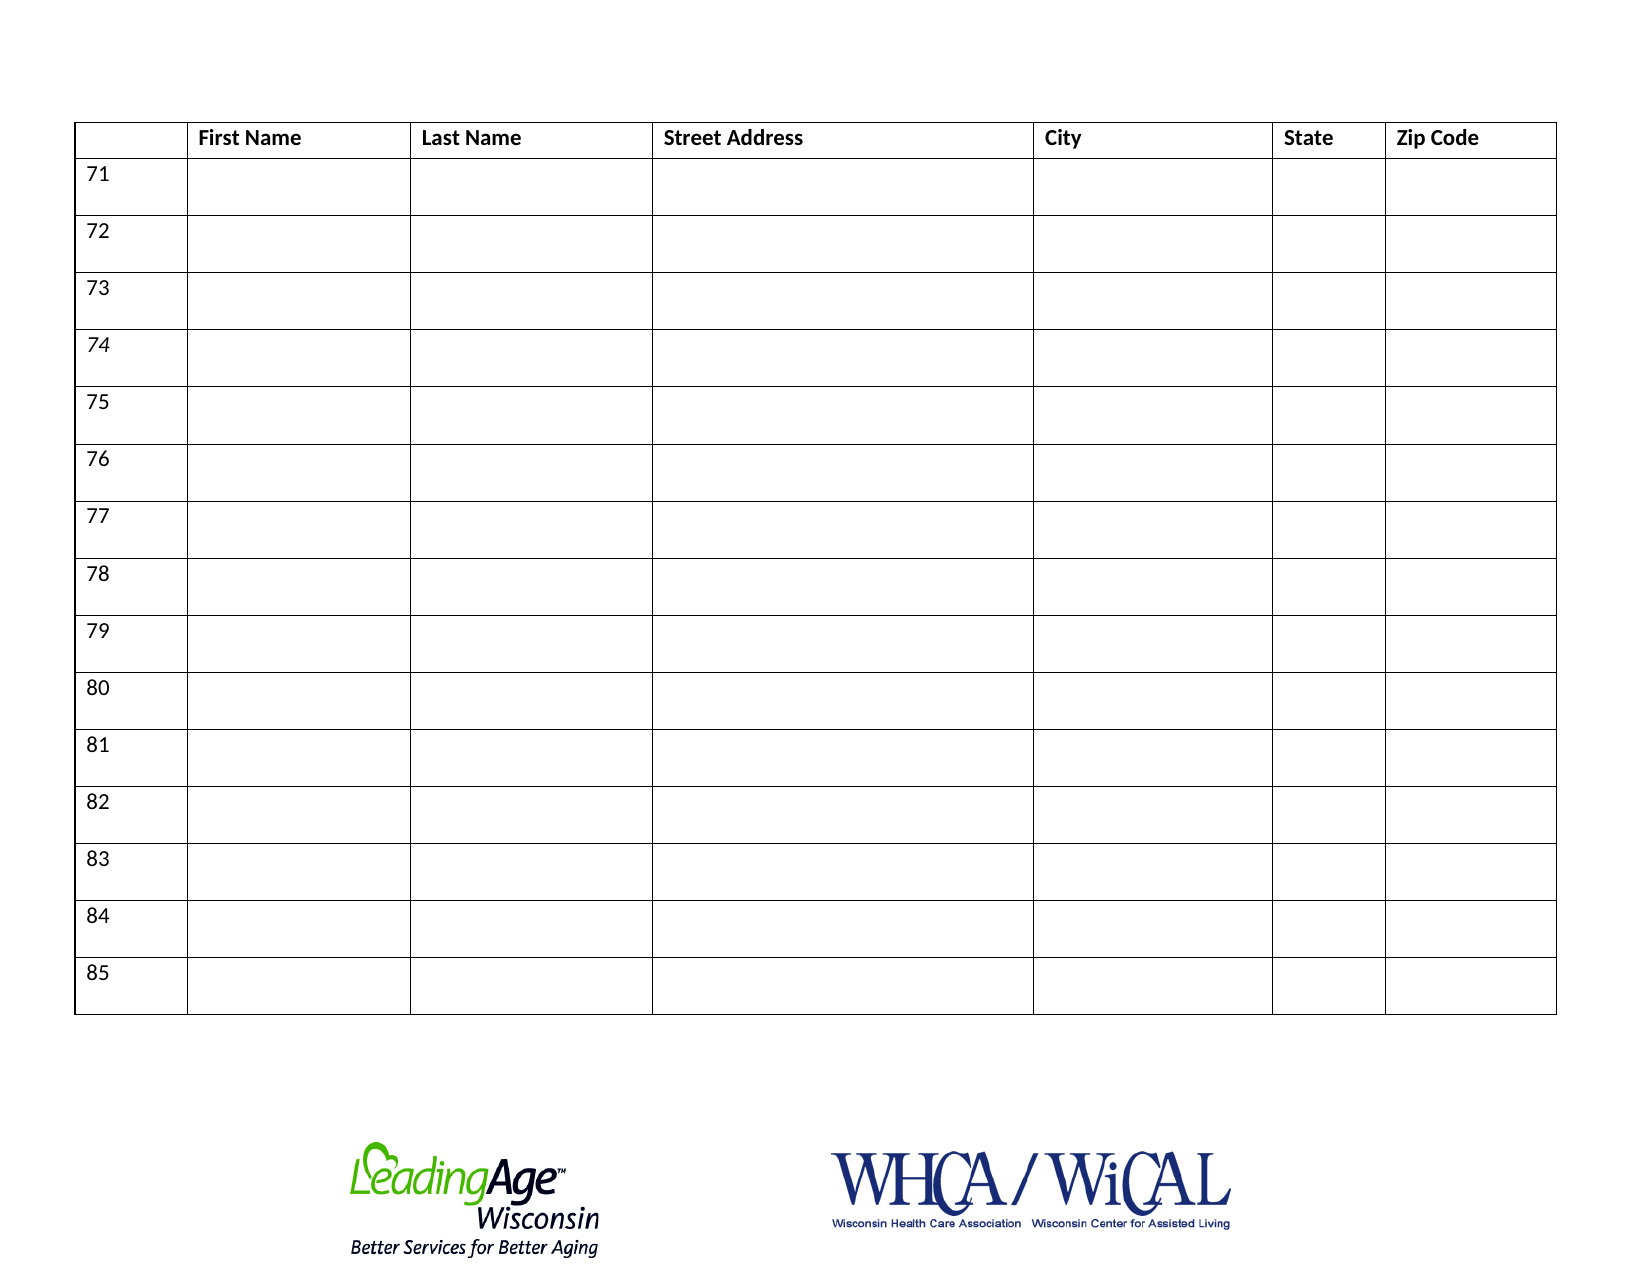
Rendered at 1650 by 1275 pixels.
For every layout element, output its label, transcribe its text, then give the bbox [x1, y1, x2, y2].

table_cell [1386, 330, 1556, 386]
table_cell [1034, 159, 1272, 215]
table_cell [411, 958, 652, 1014]
table_cell [1034, 844, 1272, 900]
table_cell [1034, 958, 1272, 1014]
table_cell [1273, 502, 1385, 558]
table_cell [188, 502, 410, 558]
table_cell [653, 159, 1033, 215]
table_cell [411, 901, 652, 957]
table_cell 71 [76, 159, 187, 215]
table_cell 83 [76, 844, 187, 900]
table_cell [188, 273, 410, 329]
table_cell 79 [76, 616, 187, 672]
table_cell 73 [76, 273, 187, 329]
table_cell [411, 559, 652, 615]
table_header Zip Code [1386, 123, 1556, 158]
table_cell [1034, 445, 1272, 501]
table_cell [1034, 273, 1272, 329]
table_cell [653, 844, 1033, 900]
table_cell [1273, 673, 1385, 729]
table_cell [653, 559, 1033, 615]
table_cell [411, 787, 652, 843]
table_cell 75 [76, 387, 187, 443]
table_cell [1034, 502, 1272, 558]
table_cell [1386, 730, 1556, 786]
table_cell [188, 616, 410, 672]
table_header First Name [188, 123, 410, 158]
table_cell [1386, 159, 1556, 215]
table_cell [1386, 216, 1556, 272]
table_cell [653, 787, 1033, 843]
table_cell [1034, 901, 1272, 957]
table_cell [1386, 502, 1556, 558]
table_cell [411, 673, 652, 729]
table_cell 72 [76, 216, 187, 272]
table_cell 82 [76, 787, 187, 843]
table_cell [653, 730, 1033, 786]
table_cell [1273, 216, 1385, 272]
table_cell [411, 502, 652, 558]
picture [798, 1130, 1277, 1249]
table_cell [411, 216, 652, 272]
table_cell [653, 330, 1033, 386]
table_cell [188, 387, 410, 443]
table_cell [188, 330, 410, 386]
table_cell [1034, 387, 1272, 443]
table_cell [653, 273, 1033, 329]
table_header [76, 123, 187, 158]
table_cell [188, 730, 410, 786]
table_cell [1273, 787, 1385, 843]
table_cell [1273, 901, 1385, 957]
table_cell [411, 730, 652, 786]
table_cell [1386, 673, 1556, 729]
picture [350, 1142, 599, 1258]
table_cell [188, 844, 410, 900]
table_cell [411, 159, 652, 215]
table_cell [1273, 559, 1385, 615]
table_cell [188, 901, 410, 957]
table_cell [411, 273, 652, 329]
table_header Street Address [653, 123, 1033, 158]
table_cell [1034, 730, 1272, 786]
table_cell [653, 216, 1033, 272]
table_cell [1034, 559, 1272, 615]
table_cell [411, 387, 652, 443]
table_cell [411, 330, 652, 386]
table_cell [411, 844, 652, 900]
table_cell [1273, 159, 1385, 215]
table_cell 78 [76, 559, 187, 615]
table_header State [1273, 123, 1385, 158]
table_cell [188, 958, 410, 1014]
table_cell [1273, 387, 1385, 443]
table_cell 80 [76, 673, 187, 729]
table_cell [1386, 445, 1556, 501]
table_cell [1386, 616, 1556, 672]
table_cell [653, 502, 1033, 558]
table_cell 76 [76, 445, 187, 501]
table_cell [188, 159, 410, 215]
table_cell [1273, 730, 1385, 786]
table_cell [1386, 387, 1556, 443]
table_cell [1386, 559, 1556, 615]
table_cell [1273, 273, 1385, 329]
table_cell [411, 616, 652, 672]
table_cell [653, 616, 1033, 672]
table_cell [653, 901, 1033, 957]
table_cell 77 [76, 502, 187, 558]
table_cell [188, 445, 410, 501]
table_cell [1386, 958, 1556, 1014]
table_header Last Name [411, 123, 652, 158]
table_cell [1386, 844, 1556, 900]
table_header City [1034, 123, 1272, 158]
table_cell [653, 445, 1033, 501]
table_cell [188, 559, 410, 615]
table_cell [1034, 787, 1272, 843]
table_cell 85 [76, 958, 187, 1014]
table_cell [1386, 787, 1556, 843]
table_cell [1034, 216, 1272, 272]
table_cell [1273, 844, 1385, 900]
table_cell [411, 445, 652, 501]
table_cell [188, 216, 410, 272]
table_cell [1273, 330, 1385, 386]
table_cell [653, 387, 1033, 443]
table_cell [1273, 958, 1385, 1014]
table_cell [1273, 445, 1385, 501]
table_cell [653, 958, 1033, 1014]
table_cell [188, 673, 410, 729]
table_cell [1034, 673, 1272, 729]
table_cell 84 [76, 901, 187, 957]
table_cell [653, 673, 1033, 729]
table_cell 81 [76, 730, 187, 786]
table_cell [1034, 616, 1272, 672]
table_cell [1386, 273, 1556, 329]
table_cell [1273, 616, 1385, 672]
table_cell 74 [76, 330, 187, 386]
table_cell [1386, 901, 1556, 957]
table_cell [188, 787, 410, 843]
table_cell [1034, 330, 1272, 386]
